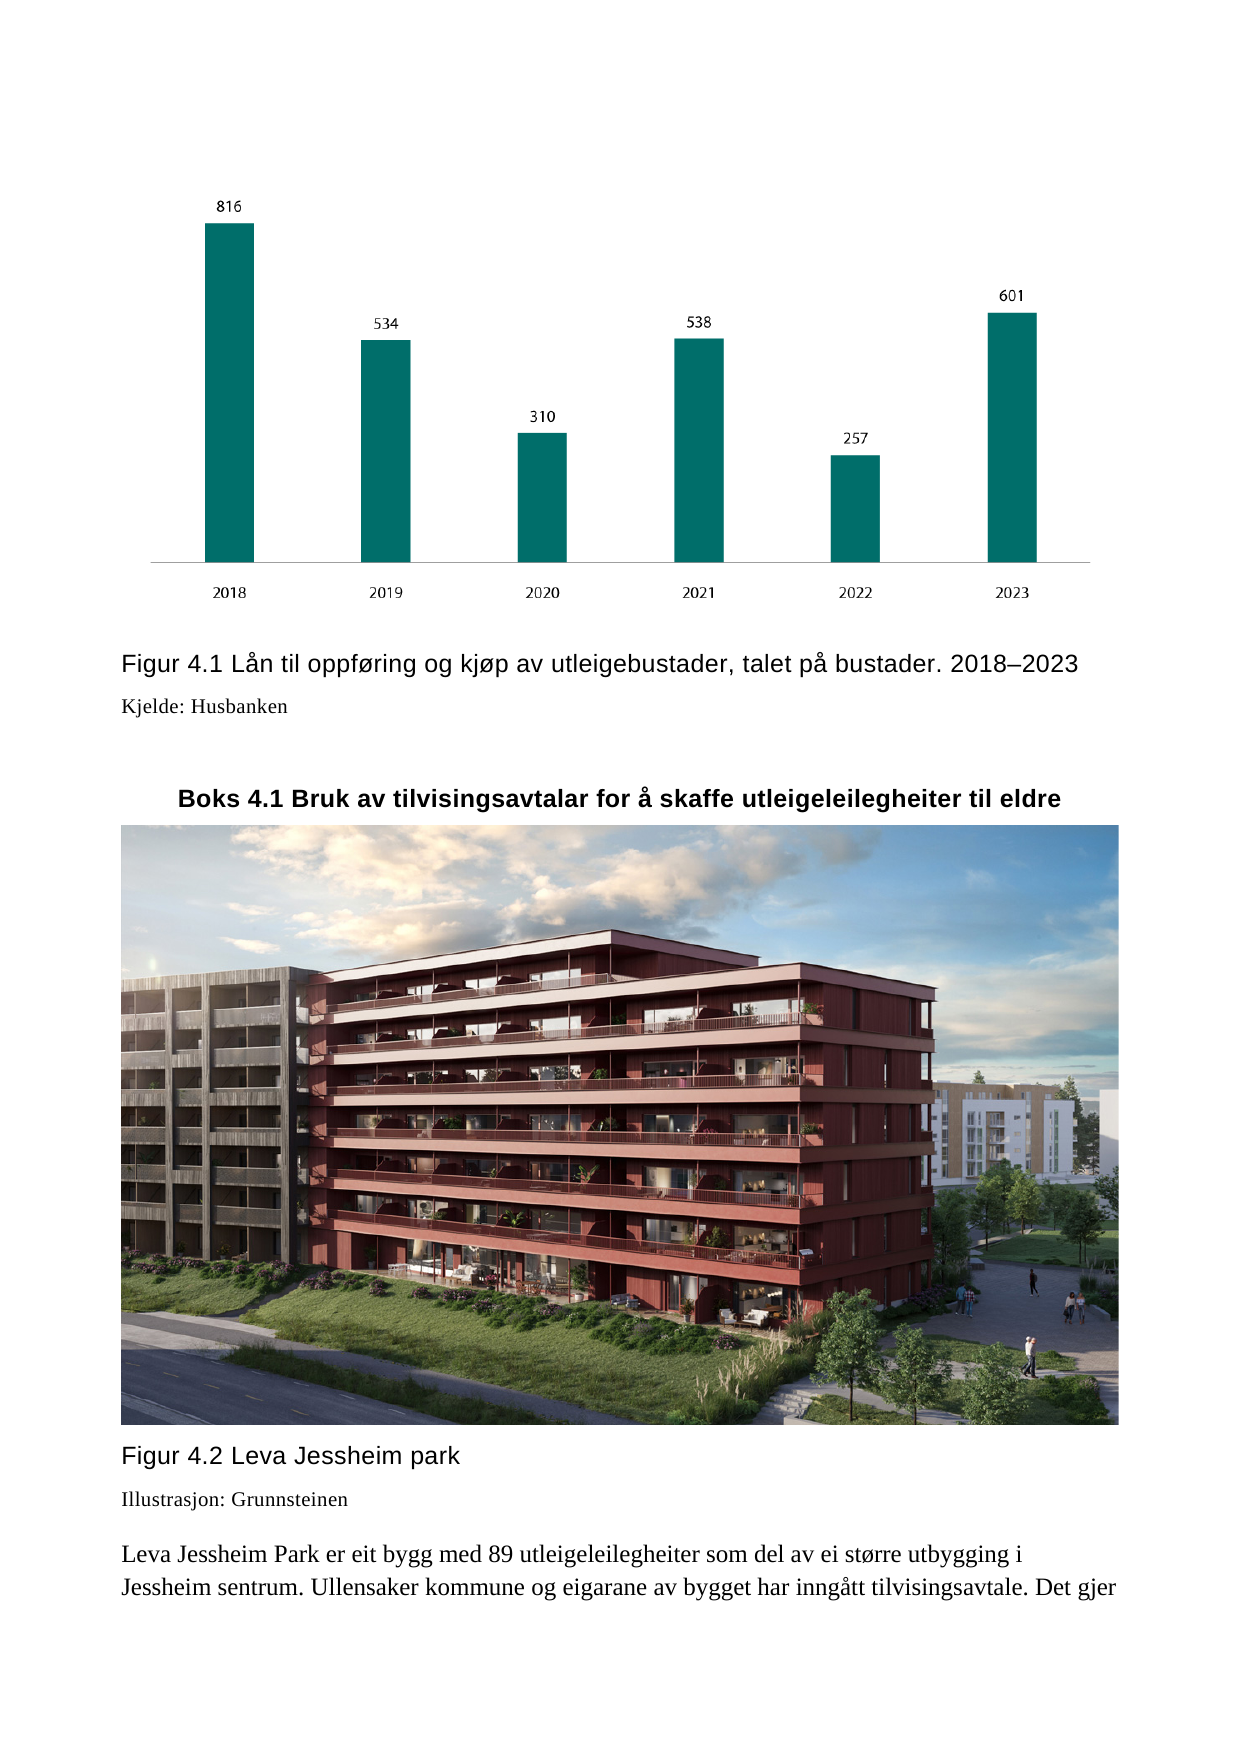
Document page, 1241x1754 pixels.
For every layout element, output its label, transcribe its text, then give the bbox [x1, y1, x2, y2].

text Kjelde: Husbanken [121, 694, 1119, 718]
picture [121, 825, 1119, 1425]
text Leva Jessheim park [121, 1441, 1119, 1470]
picture [121, 159, 1119, 632]
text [121, 1539, 1119, 1601]
text Bruk av tilvisingsavtalar for å skaffe utleigeleilegheiter til eldre [121, 784, 1119, 813]
text Lån til oppføring og kjøp av utleigebustader, talet på bustader. 2018–2023 [121, 649, 1119, 678]
text Illustrasjon: Grunnsteinen [121, 1487, 1119, 1511]
